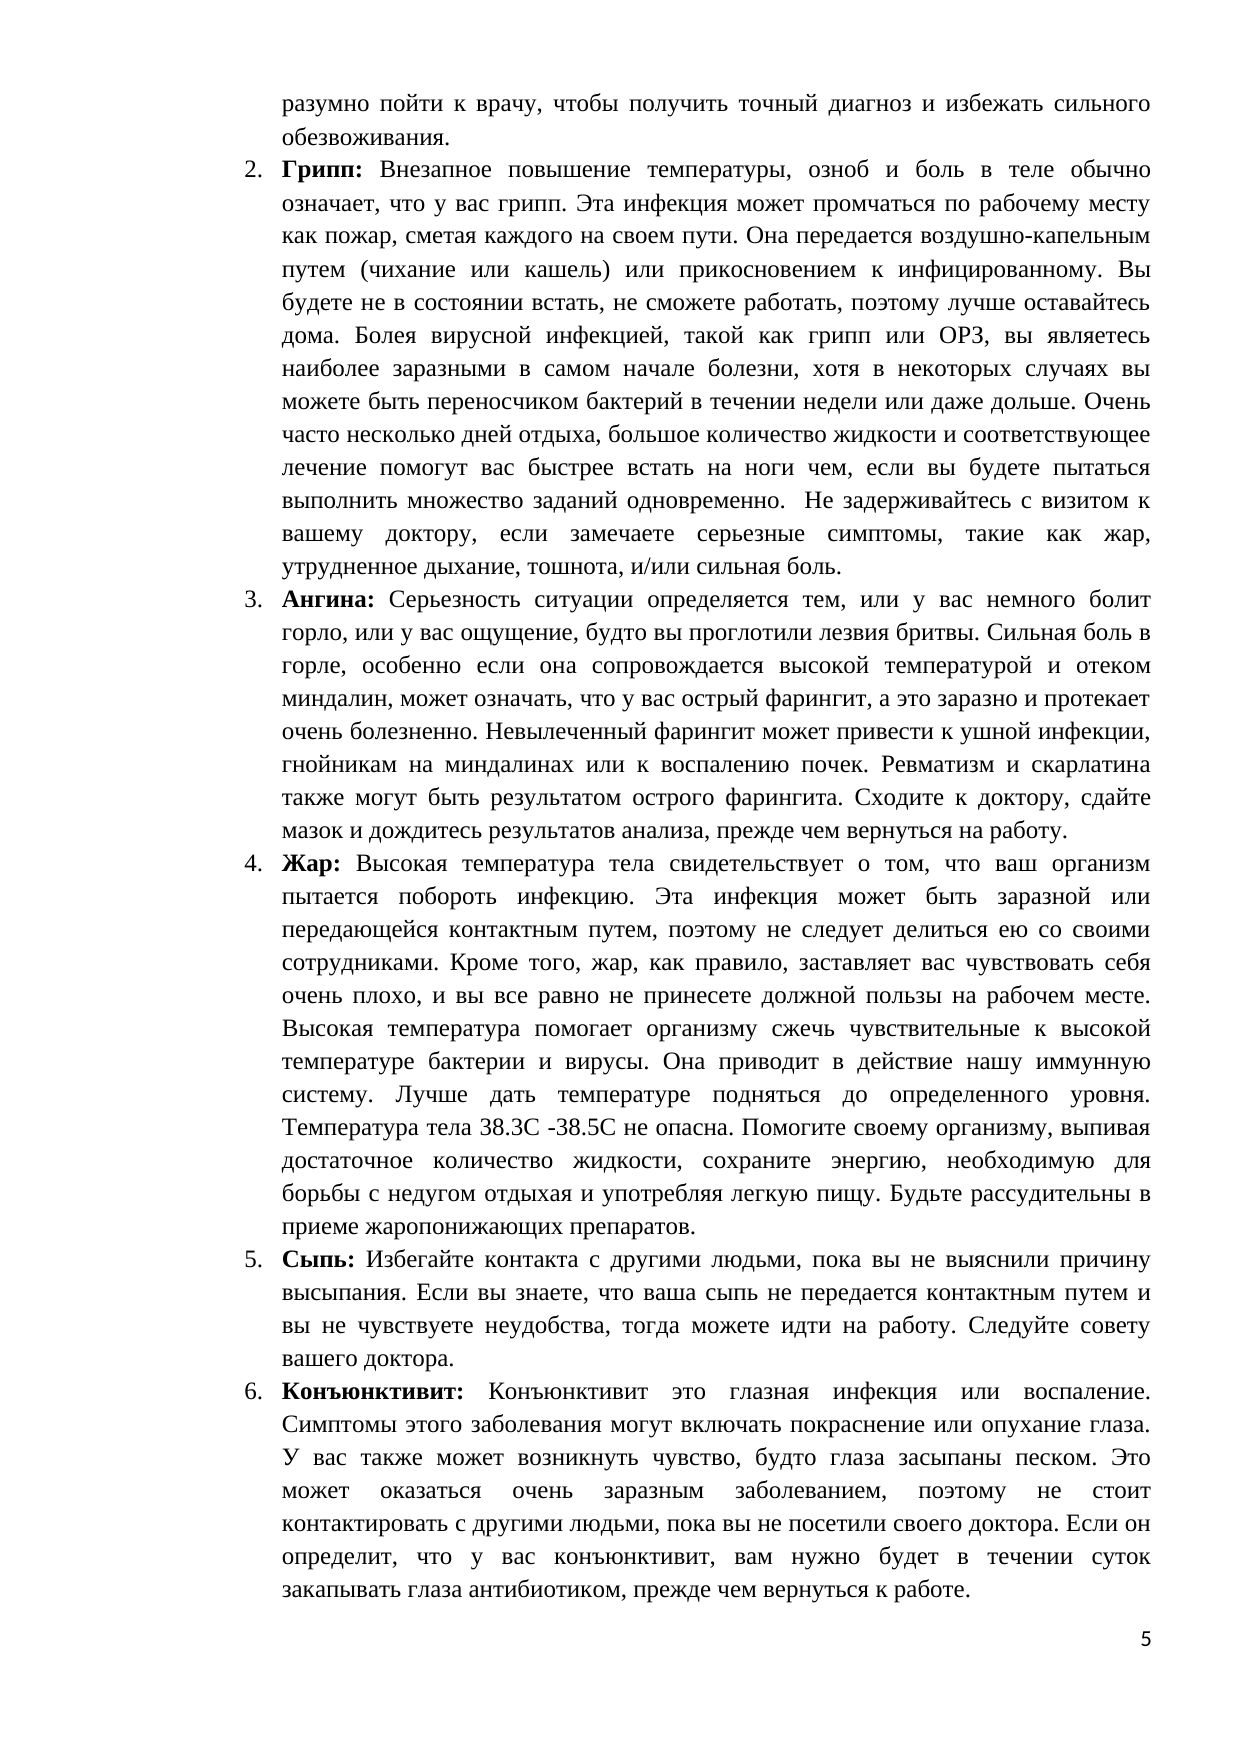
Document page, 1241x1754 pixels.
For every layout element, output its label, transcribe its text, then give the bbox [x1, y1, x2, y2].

list Конъюнктивит: Конъюнктивит это глазная инфекция или воспаление. Симптомы этого заболевания могут включать покраснение или опухание глаза. У вас также может возникнуть чувство, будто глаза засыпаны песком. Это может оказаться очень заразным заболеванием, поэтому не стоит контактировать с другими людьми, пока вы не посетили своего доктора. Если он определит, что у вас конъюнктивит, вам нужно будет в течении суток закапывать глаза антибиотиком, прежде чем вернуться к работе. [244, 1376, 1152, 1603]
list Грипп: Внезапное повышение температуры, озноб и боль в теле обычно означает, что у вас грипп. Эта инфекция может промчаться по рабочему месту как пожар, сметая каждого на своем пути. Она передается воздушно-капельным путем (чихание или кашель) или прикосновением к инфицированному. Вы будете не в состоянии встать, не сможете работать, поэтому лучше оставайтесь дома. Болея вирусной инфекцией, такой как грипп или ОРЗ, вы являетесь наиболее заразными в самом начале болезни, хотя в некоторых случаях вы можете быть переносчиком бактерий в течении недели или даже дольше. Очень часто несколько дней отдыха, большое количество жидкости и соответствующее лечение помогут вас быстрее встать на ноги чем, если вы будете пытаться выполнить множество заданий одновременно. Не задерживайтесь с визитом к вашему доктору, если замечаете серьезные симптомы, такие как жар, утрудненное дыхание, тошнота, и/или сильная боль. [244, 154, 1152, 579]
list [244, 88, 1152, 150]
list Ангина: Серьезность ситуации определяется тем, или у вас немного болит горло, или у вас ощущение, будто вы проглотили лезвия бритвы. Сильная боль в горле, особенно если она сопровождается высокой температурой и отеком миндалин, может означать, что у вас острый фарингит, а это заразно и протекает очень болезненно. Невылеченный фарингит может привести к ушной инфекции, гнойникам на миндалинах или к воспалению почек. Ревматизм и скарлатина также могут быть результатом острого фарингита. Сходите к доктору, сдайте мазок и дождитесь результатов анализа, прежде чем вернуться на работу. [244, 584, 1152, 844]
list Сыпь: Избегайте контакта с другими людьми, пока вы не выяснили причину высыпания. Если вы знаете, что ваша сыпь не передается контактным путем и вы не чувствуете неудобства, тогда можете идти на работу. Следуйте совету вашего доктора. [244, 1244, 1152, 1372]
list Жар: Высокая температура тела свидетельствует о том, что ваш организм пытается побороть инфекцию. Эта инфекция может быть заразной или передающейся контактным путем, поэтому не следует делиться ею со своими сотрудниками. Кроме того, жар, как правило, заставляет вас чувствовать себя очень плохо, и вы все равно не принесете должной пользы на рабочем месте. Высокая температура помогает организму сжечь чувствительные к высокой температуре бактерии и вирусы. Она приводит в действие нашу иммунную систему. Лучше дать температуре подняться до определенного уровня. Температура тела 38.3С -38.5С не опасна. Помогите своему организму, выпивая достаточное количество жидкости, сохраните энергию, необходимую для борьбы с недугом отдыхая и употребляя легкую пищу. Будьте рассудительны в приеме жаропонижающих препаратов. [244, 848, 1152, 1240]
